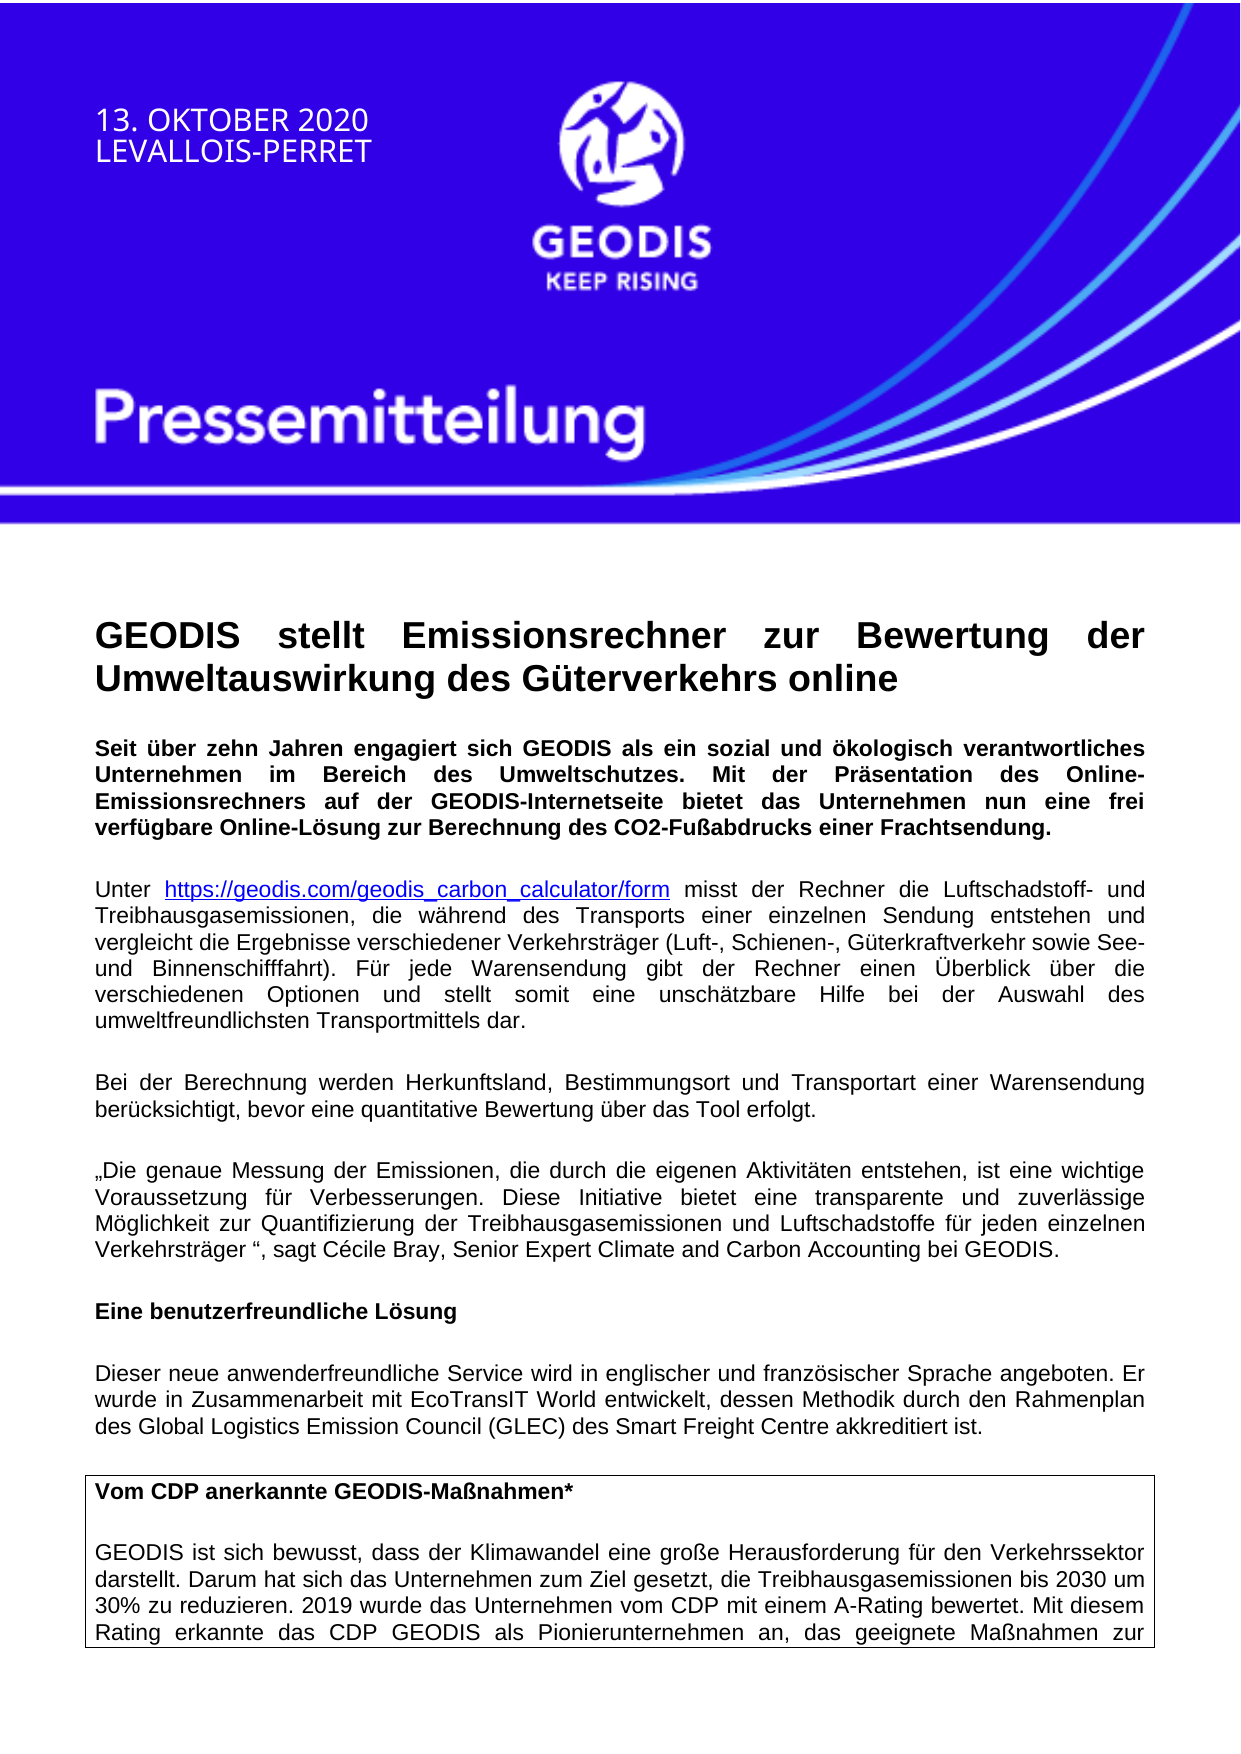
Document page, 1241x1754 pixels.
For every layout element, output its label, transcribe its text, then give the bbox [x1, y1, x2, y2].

text Unter https://geodis.com/geodis_carbon_calculator/form misst der Rechner die Luftschadstoff- und Treibhausgasemissionen, die während des Transports einer einzelnen Sendung entstehen und vergleicht die Ergebnisse verschiedener Verkehrsträger (Luft-, Schienen-, Güterkraftverkehr sowie See- und Binnenschifffahrt). Für jede Warensendung gibt der Rechner einen Überblick über die verschiedenen Optionen und stellt somit eine unschätzbare Hilfe bei der Auswahl des umweltfreundlichsten Transportmittels dar. [94, 876, 1146, 1034]
text Dieser neue anwenderfreundliche Service wird in englischer und französischer Sprache angeboten. Er wurde in Zusammenarbeit mit EcoTransIT World entwickelt, dessen Methodik durch den Rahmenplan des Global Logistics Emission Council (GLEC) des Smart Freight Centre akkreditiert ist. [94, 1360, 1146, 1439]
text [86, 1536, 1154, 1647]
text Seit über zehn Jahren engagiert sich GEODIS als ein sozial und ökologisch verantwortliches Unternehmen im Bereich des Umweltschutzes. Mit der Präsentation des Online-Emissionsrechners auf der GEODIS-Internetseite bietet das Unternehmen nun eine frei verfügbare Online-Lösung zur Berechnung des CO2-Fußabdrucks einer Frachtsendung. [94, 735, 1146, 840]
text Eine benutzerfreundliche Lösung [94, 1298, 1146, 1324]
text Vom CDP anerkannte GEODIS-Maßnahmen* [86, 1476, 1154, 1504]
table_header 13. Oktober 2020 Levallois-Perret [95, 106, 419, 263]
picture [0, 3, 1241, 594]
text Bei der Berechnung werden Herkunftsland, Bestimmungsort und Transportart einer Warensendung berücksichtigt, bevor eine quantitative Bewertung über das Tool erfolgt. [94, 1069, 1146, 1122]
text „Die genaue Messung der Emissionen, die durch die eigenen Aktivitäten entstehen, ist eine wichtige Voraussetzung für Verbesserungen. Diese Initiative bietet eine transparente und zuverlässige Möglichkeit zur Quantifizierung der Treibhausgasemissionen und Luftschadstoffe für jeden einzelnen Verkehrsträger “, sagt Cécile Bray, Senior Expert Climate and Carbon Accounting bei GEODIS. [94, 1157, 1146, 1263]
text GEODIS stellt Emissionsrechner zur Bewertung der Umweltauswirkung des Güterverkehrs online [94, 613, 1146, 699]
